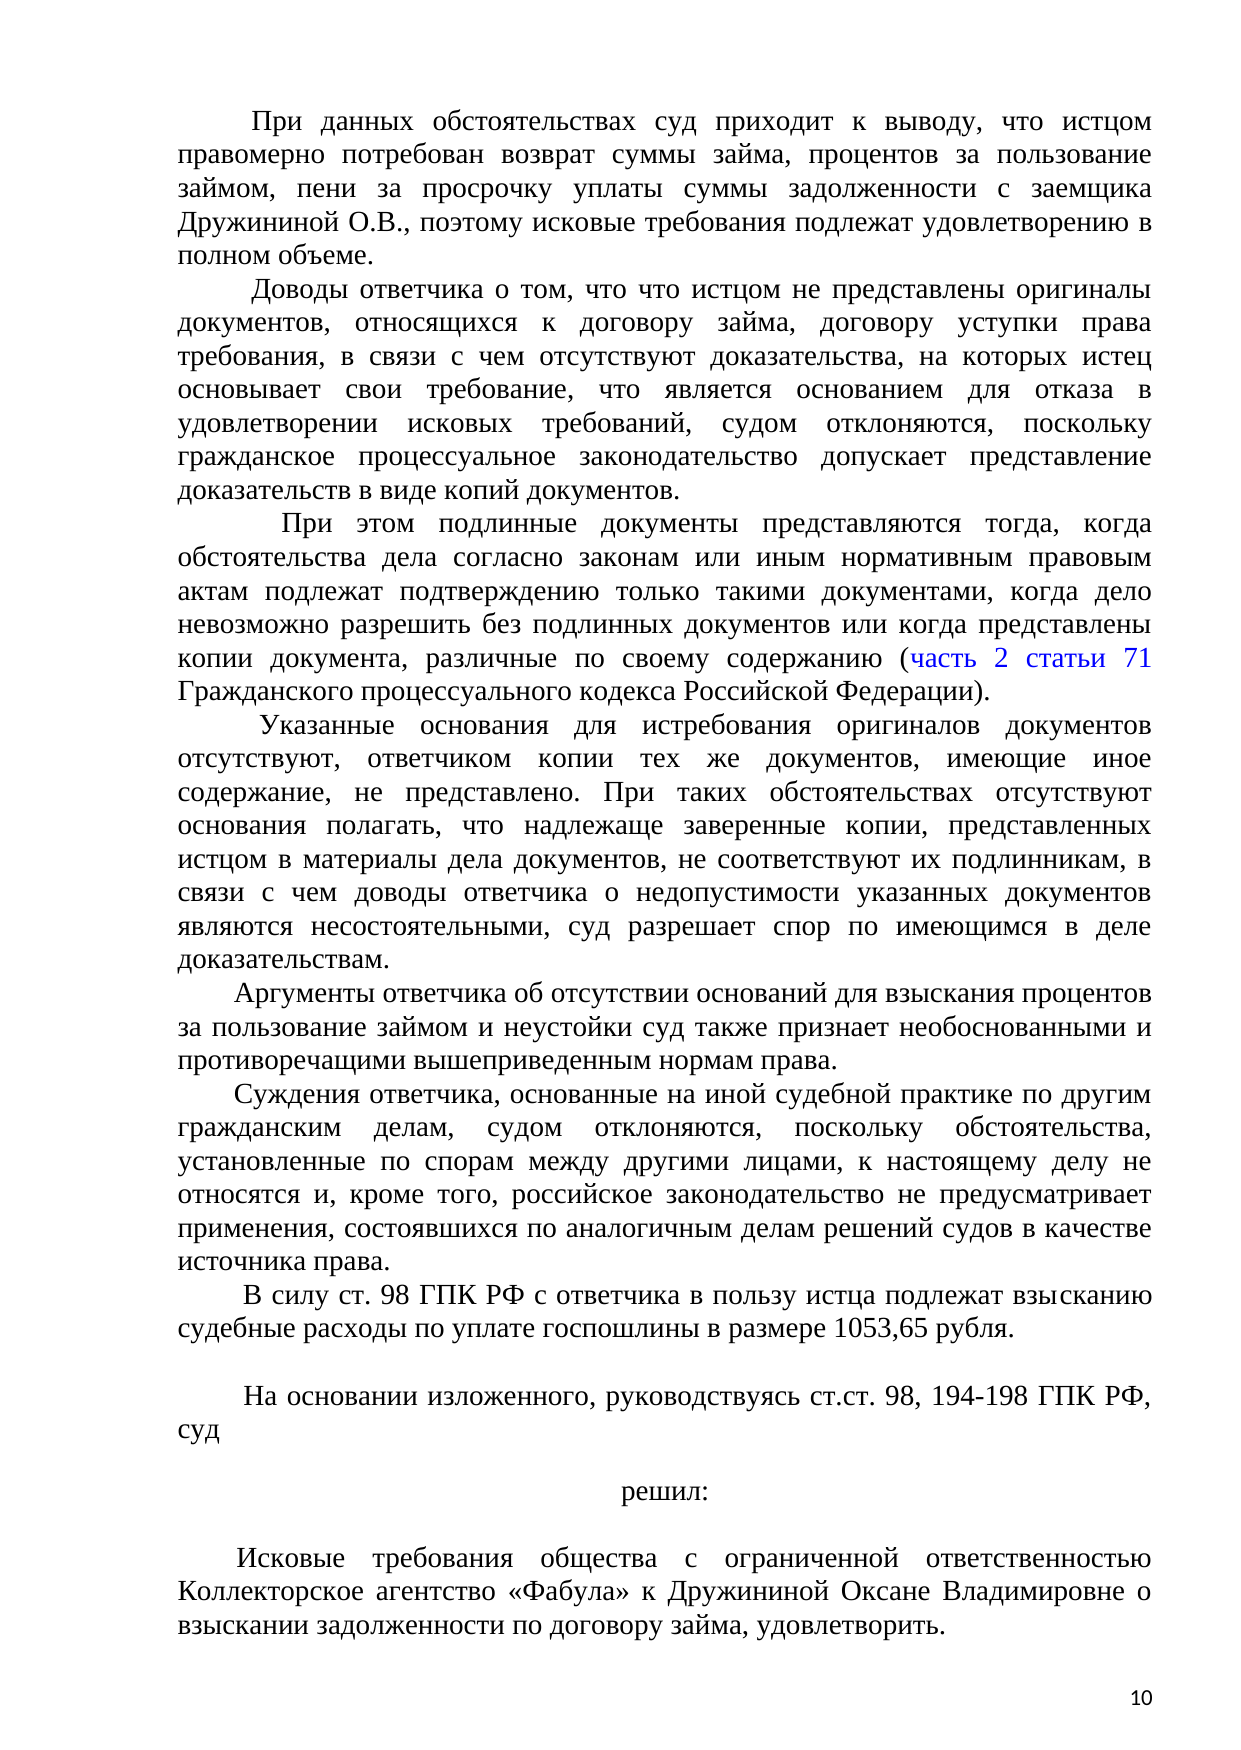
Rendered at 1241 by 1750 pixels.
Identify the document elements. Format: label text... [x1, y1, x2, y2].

text При этом подлинные документы представляются тогда, когда обстоятельства дела согласно законам или иным нормативным правовым актам подлежат подтверждению только такими документами, когда дело невозможно разрешить без подлинных документов или когда представлены копии документа, различные по своему содержанию (часть 2 статьи 71 Гражданского процессуального кодекса Российской Федерации). [177, 506, 1152, 707]
text Исковые требования общества с ограниченной ответственностью Коллекторское агентство «Фабула» к Дружининой Оксане Владимировне о взыскании задолженности по договору займа, удовлетворить. [177, 1540, 1152, 1640]
text На основании изложенного, руководствуясь ст.ст. 98, 194-198 ГПК РФ, суд [177, 1378, 1152, 1445]
text Указанные основания для истребования оригиналов документов отсутствуют, ответчиком копии тех же документов, имеющие иное содержание, не представлено. При таких обстоятельствах отсутствуют основания полагать, что надлежаще заверенные копии, представленных истцом в материалы дела документов, не соответствуют их подлинникам, в связи с чем доводы ответчика о недопустимости указанных документов являются несостоятельными, суд разрешает спор по имеющимся в деле доказательствам. [177, 707, 1152, 975]
text При данных обстоятельствах суд приходит к выводу, что истцом правомерно потребован возврат суммы займа, процентов за пользование займом, пени за просрочку уплаты суммы задолженности с заемщика Дружининой О.В., поэтому исковые требования подлежат удовлетворению в полном объеме. [177, 103, 1152, 271]
text Доводы ответчика о том, что что истцом не представлены оригиналы документов, относящихся к договору займа, договору уступки права требования, в связи с чем отсутствуют доказательства, на которых истец основывает свои требование, что является основанием для отказа в удовлетворении исковых требований, судом отклоняются, поскольку гражданское процессуальное законодательство допускает представление доказательств в виде копий документов. [177, 271, 1152, 506]
text Суждения ответчика, основанные на иной судебной практике по другим гражданским делам, судом отклоняются, поскольку обстоятельства, установленные по спорам между другими лицами, к настоящему делу не относятся и, кроме того, российское законодательство не предусматривает применения, состоявшихся по аналогичным делам решений судов в качестве источника права. [177, 1076, 1152, 1277]
text В силу ст. 98 ГПК РФ с ответчика в пользу истца подлежат взысканию судебные расходы по уплате госпошлины в размере 1053,65 рубля. [177, 1277, 1152, 1344]
text Аргументы ответчика об отсутствии оснований для взыскания процентов за пользование займом и неустойки суд также признает необоснованными и противоречащими вышеприведенным нормам права. [177, 975, 1152, 1076]
text решил: [177, 1473, 1152, 1506]
